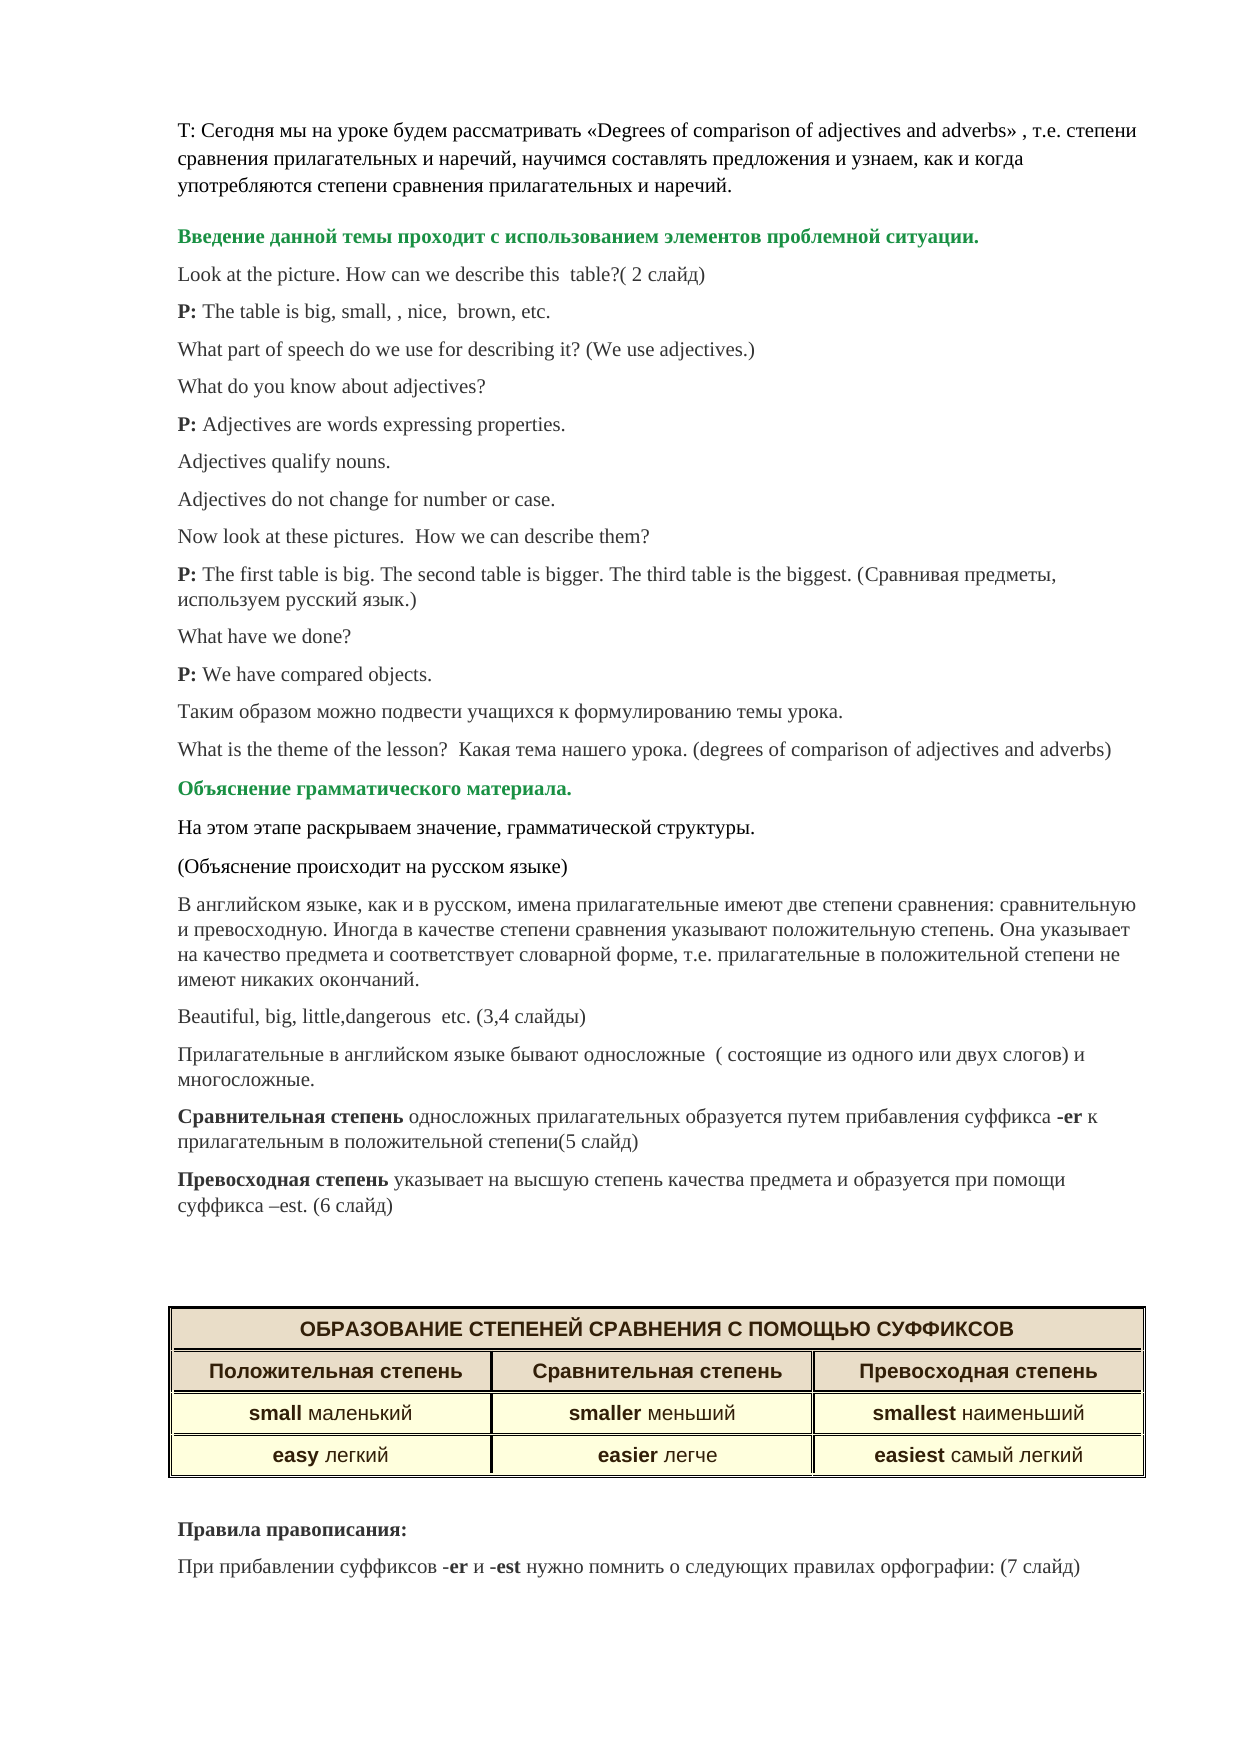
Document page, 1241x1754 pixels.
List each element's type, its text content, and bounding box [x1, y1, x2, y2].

table_cell Превосходная степень [815, 1348, 1143, 1390]
text Прилагательные в английском языке бывают односложные ( состоящие из одного или двух слогов) и многосложные. [177, 1041, 1152, 1091]
text В английском языке, как и в русском, имена прилагательные имеют две степени сравнения: сравнительную и превосходную. Иногда в качестве степени сравнения указывают положительную степень. Она указывает на качество предмета и соответствует словарной форме, т.е. прилагательные в положительной степени не имеют никаких окончаний. [177, 891, 1152, 991]
text What have we done? [177, 623, 1152, 648]
text Adjectives qualify nouns. [177, 448, 1152, 473]
table_cell Положительная степень [172, 1348, 490, 1390]
text P: We have compared objects. [177, 661, 1152, 686]
text Adjectives do not change for number or case. [177, 486, 1152, 511]
text Beautiful, big, little,dangerous etc. (3,4 слайды) [177, 1003, 1152, 1028]
text What do you know about adjectives? [177, 373, 1152, 398]
table_cell easier легче [491, 1433, 813, 1475]
text (Объяснение происходит на русском языке) [177, 851, 1152, 878]
text Правила правописания: [177, 1516, 1152, 1541]
table_cell smaller меньший [493, 1394, 811, 1433]
text Now look at these pictures. How we can describe them? [177, 523, 1152, 548]
table_cell easiest самый легкий [813, 1433, 1144, 1475]
text При прибавлении суффиксов -er и -est нужно помнить о следующих правилах орфографии: (7 слайд) [177, 1553, 1152, 1578]
text На этом этапе раскрываем значение, грамматической структуры. [177, 812, 1152, 839]
text What part of speech do we use for describing it? (We use adjectives.) [177, 336, 1152, 361]
text Объяснение грамматического материала. [177, 773, 1152, 800]
text Превосходная степень указывает на высшую степень качества предмета и образуется при помощи суффикса –est. (6 слайд) [177, 1166, 1152, 1218]
text Т: Сегодня мы на уроке будем рассматривать «Degrees of comparison of adjectives and adverbs» , т.е. степени сравнения прилагательных и наречий, научимся составлять предложения и узнаем, как и когда употребляются степени сравнения прилагательных и наречий. [177, 118, 1152, 197]
table_cell smallest наименьший [815, 1390, 1143, 1433]
table_cell small маленький [172, 1390, 490, 1433]
text Таким образом можно подвести учащихся к формулированию темы урока. [177, 698, 1152, 723]
table_cell easy легкий [170, 1433, 491, 1475]
text What is the theme of the lesson? Какая тема нашего урока. (degrees of comparison of adjectives and adverbs) [177, 736, 1152, 761]
table_header ОБРАЗОВАНИЕ СТЕПЕНЕЙ СРАВНЕНИЯ С ПОМОЩЬЮ СУФФИКСОВ [172, 1309, 1143, 1348]
text P: Adjectives are words expressing properties. [177, 411, 1152, 436]
text Введение данной темы проходит с использованием элементов проблемной ситуации. [177, 222, 1152, 248]
text Сравнительная степень односложных прилагательных образуется путем прибавления суффикса -еr к прилагательным в положительной степени(5 слайд) [177, 1103, 1152, 1153]
text Look at the picture. How can we describe this table?( 2 слайд) [177, 261, 1152, 286]
text P: The first table is big. The second table is bigger. The third table is the biggest. (Сравнивая предметы, используем русский язык.) [177, 561, 1152, 611]
table_cell Сравнительная степень [493, 1352, 811, 1390]
text P: The table is big, small, , nice, brown, etc. [177, 298, 1152, 323]
